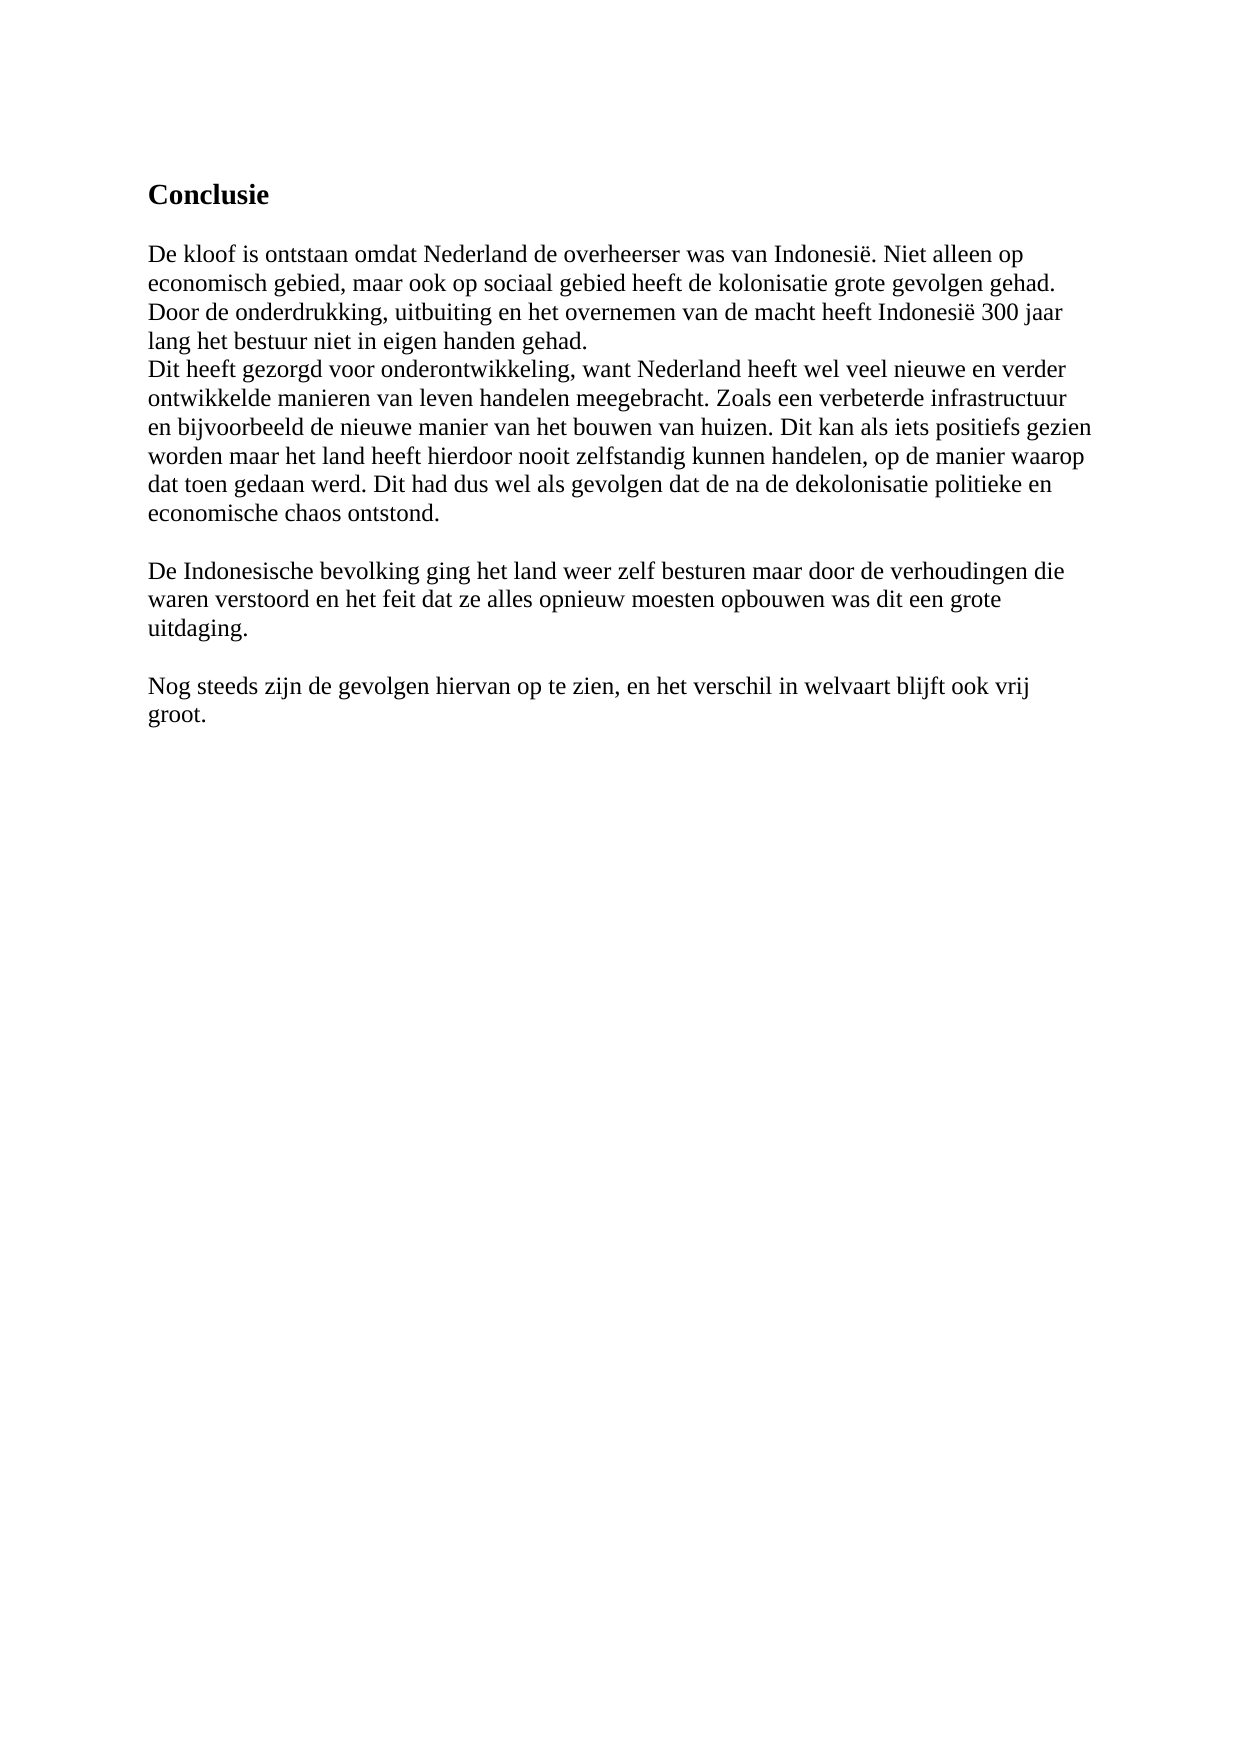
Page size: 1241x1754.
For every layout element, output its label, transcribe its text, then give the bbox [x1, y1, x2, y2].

subtitle Conclusie [148, 177, 1093, 210]
text Nog steeds zijn de gevolgen hiervan op te zien, en het verschil in welvaart blijft ook vrij groot. [148, 642, 1093, 728]
text Dit heeft gezorgd voor onderontwikkeling, want Nederland heeft wel veel nieuwe en verder ontwikkelde manieren van leven handelen meegebracht. Zoals een verbeterde infrastructuur en bijvoorbeeld de nieuwe manier van het bouwen van huizen. Dit kan als iets positiefs gezien worden maar het land heeft hierdoor nooit zelfstandig kunnen handelen, op de manier waarop dat toen gedaan werd. Dit had dus wel als gevolgen dat de na de dekolonisatie politieke en economische chaos ontstond. [148, 354, 1093, 527]
text De Indonesische bevolking ging het land weer zelf besturen maar door de verhoudingen die waren verstoord en het feit dat ze alles opnieuw moesten opbouwen was dit een grote uitdaging. [148, 527, 1093, 642]
text De kloof is ontstaan omdat Nederland de overheerser was van Indonesië. Niet alleen op economisch gebied, maar ook op sociaal gebied heeft de kolonisatie grote gevolgen gehad. Door de onderdrukking, uitbuiting en het overnemen van de macht heeft Indonesië 300 jaar lang het bestuur niet in eigen handen gehad. [148, 239, 1093, 354]
